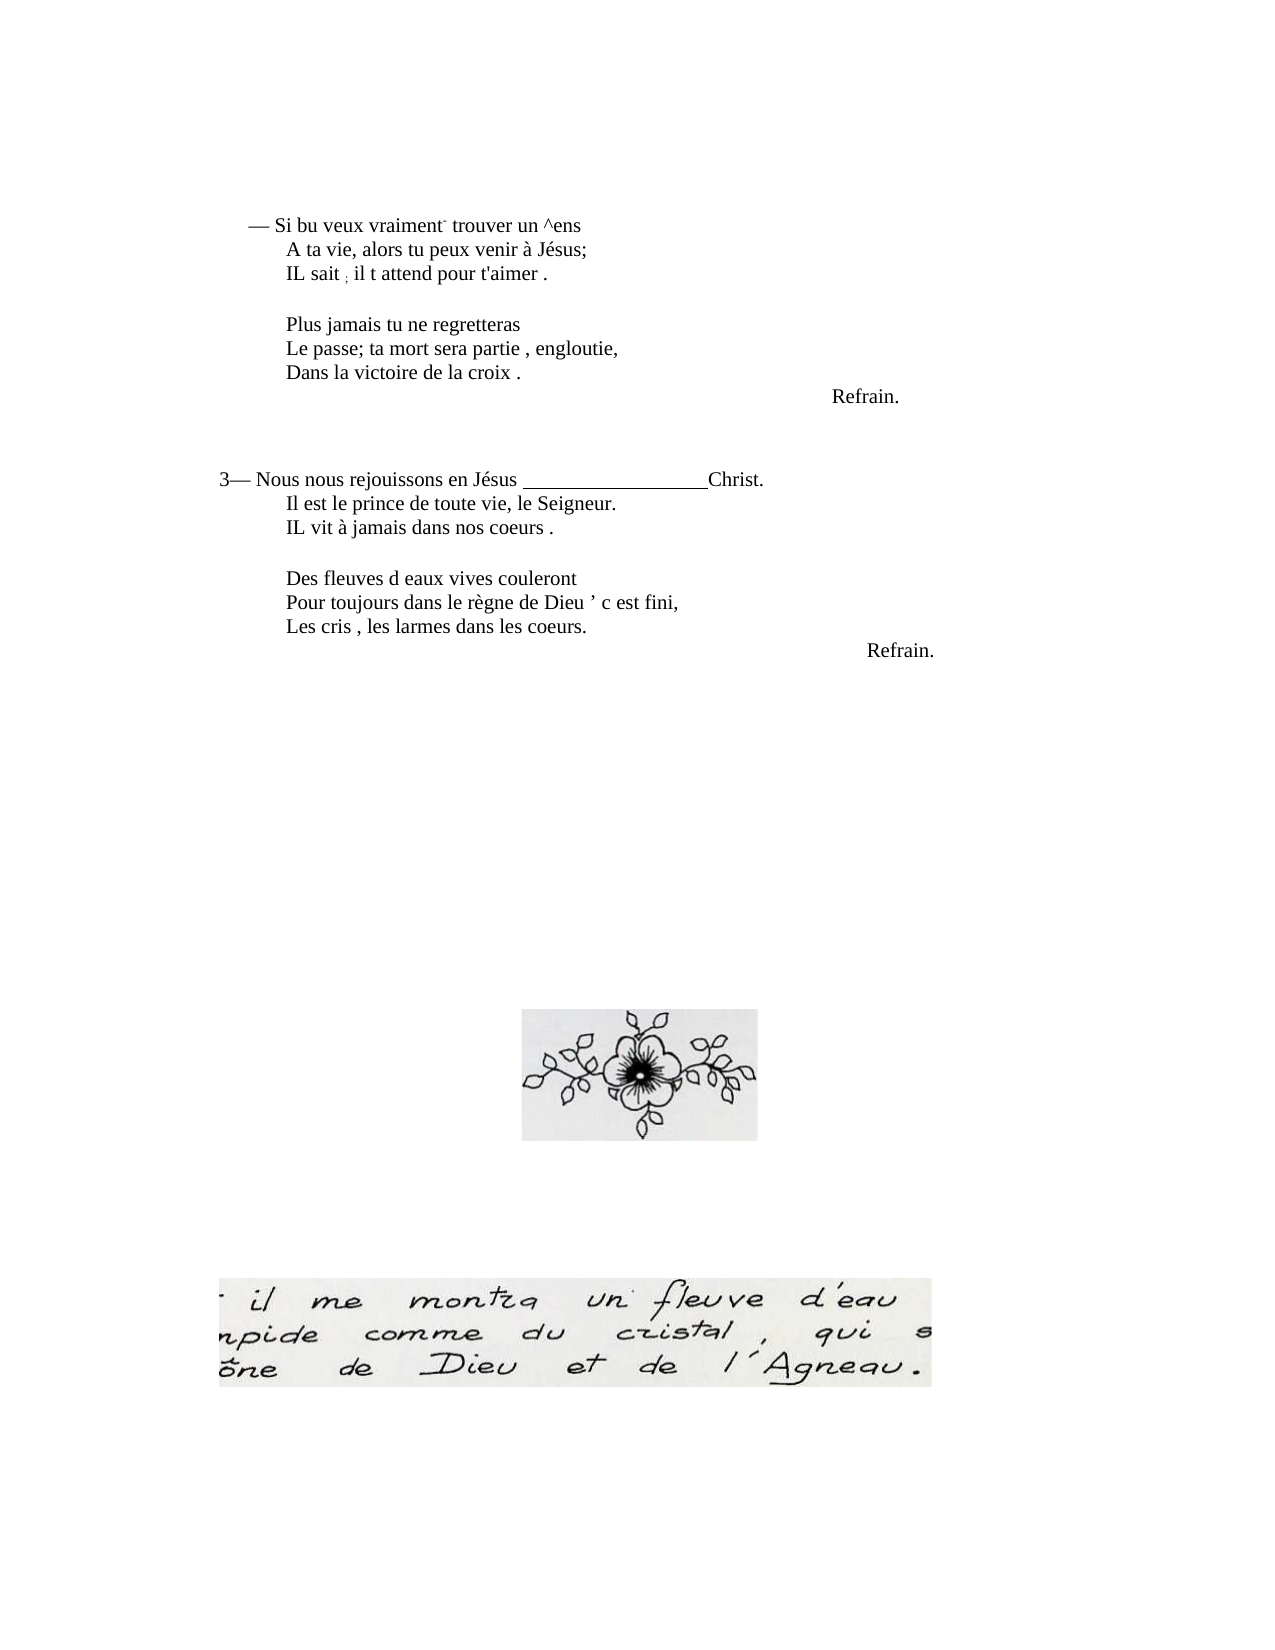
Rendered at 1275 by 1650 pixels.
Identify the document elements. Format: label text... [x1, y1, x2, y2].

text — Si bu veux vraiment- trouver un ^ens [219, 213, 934, 237]
picture [521, 1009, 758, 1141]
text Des fleuves d eaux vives couleront [219, 566, 934, 590]
text Il est le prince de toute vie, le Seigneur. [219, 491, 934, 515]
picture [219, 1278, 932, 1387]
text Pour toujours dans le règne de Dieu ’ c est fini, [219, 590, 934, 614]
text Refrain. [832, 384, 934, 408]
text Refrain. [219, 638, 934, 662]
text IL sait ; il t attend pour t'aimer . [219, 261, 934, 285]
text Dans la victoire de la croix . [219, 360, 934, 384]
text Plus jamais tu ne regretteras [219, 312, 934, 336]
text A ta vie, alors tu peux venir à Jésus; [219, 237, 934, 261]
text Les cris , les larmes dans les coeurs. [219, 614, 934, 638]
text 3— Nous nous rejouissons en Jésus Christ. [219, 467, 934, 491]
text IL vit à jamais dans nos coeurs . [219, 515, 934, 539]
text Le passe; ta mort sera partie , engloutie, [219, 336, 934, 360]
